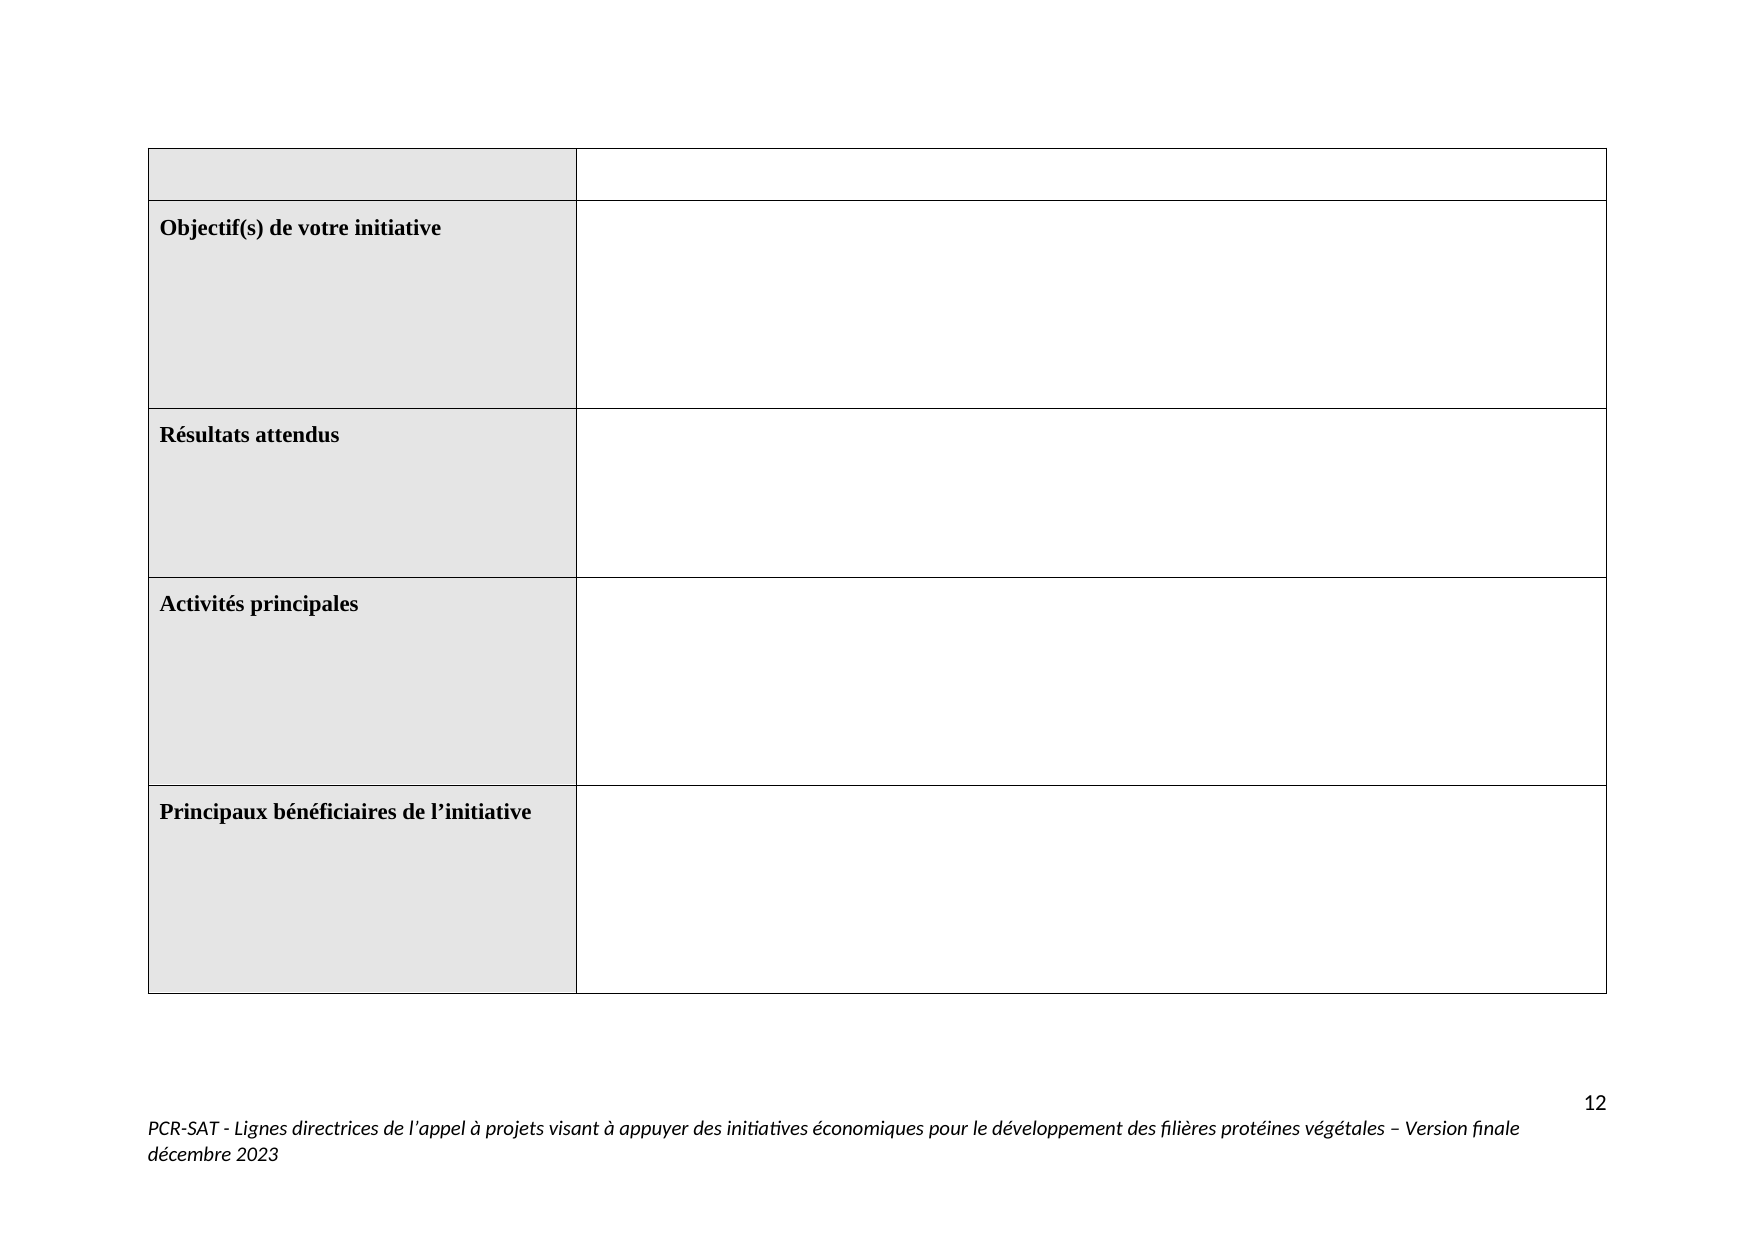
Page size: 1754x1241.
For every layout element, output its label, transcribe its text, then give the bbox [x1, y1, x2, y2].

table_cell [577, 578, 1606, 784]
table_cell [149, 149, 576, 200]
table_cell [577, 201, 1606, 408]
table_cell Résultats attendus [149, 409, 576, 577]
table_cell [577, 409, 1606, 577]
table_cell % [577, 149, 1606, 200]
table_cell Principaux bénéficiaires de l’initiative [149, 786, 576, 992]
table_cell Objectif(s) de votre initiative [149, 201, 576, 408]
table_cell [577, 786, 1606, 992]
table_cell Activités principales [149, 578, 576, 784]
